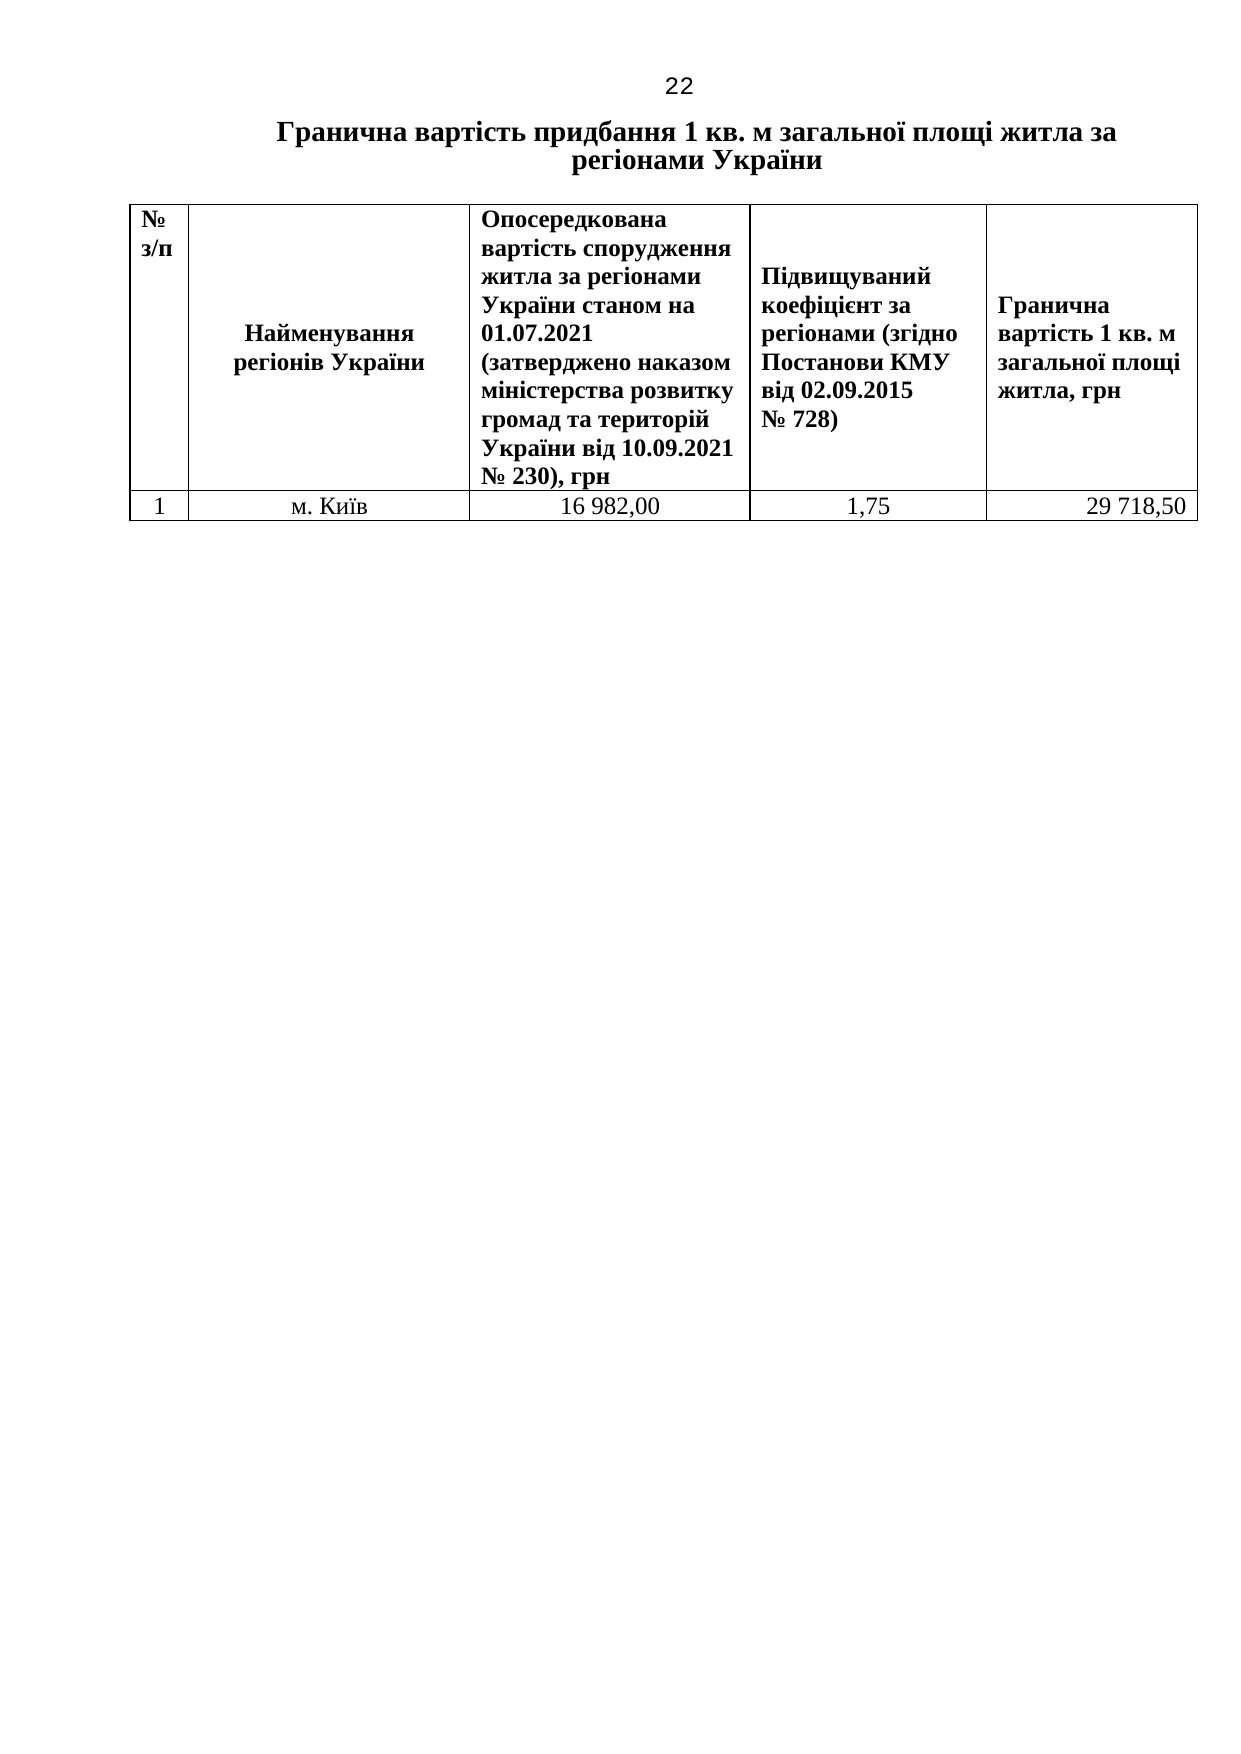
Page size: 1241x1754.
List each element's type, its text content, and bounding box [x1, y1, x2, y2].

table_header Найменування регіонів України [189, 205, 469, 490]
table_header № з/п [131, 205, 188, 490]
table_cell 1,75 [751, 491, 986, 520]
table_header Підвищуваний коефіцієнт за регіонами (згідно Постанови КМУ від 02.09.2015 № 728) [751, 205, 986, 490]
table_cell 29 718,50 [987, 491, 1197, 520]
table_cell 16 982,00 [470, 491, 749, 520]
table_cell 1 [131, 491, 188, 520]
table_header Гранична вартість 1 кв. м загальної площі житла, грн [987, 205, 1197, 490]
text Гранична вартість придбання 1 кв. м загальної площі житла за [179, 118, 1181, 147]
text регіонами України [179, 147, 1181, 175]
table_header Опосередкована вартість спорудження житла за регіонами України станом на 01.07.2021 (затверджено наказом міністерства розвитку громад та територій України від 10.09.2021 № 230), грн [470, 205, 749, 490]
table_cell м. Київ [189, 491, 469, 520]
